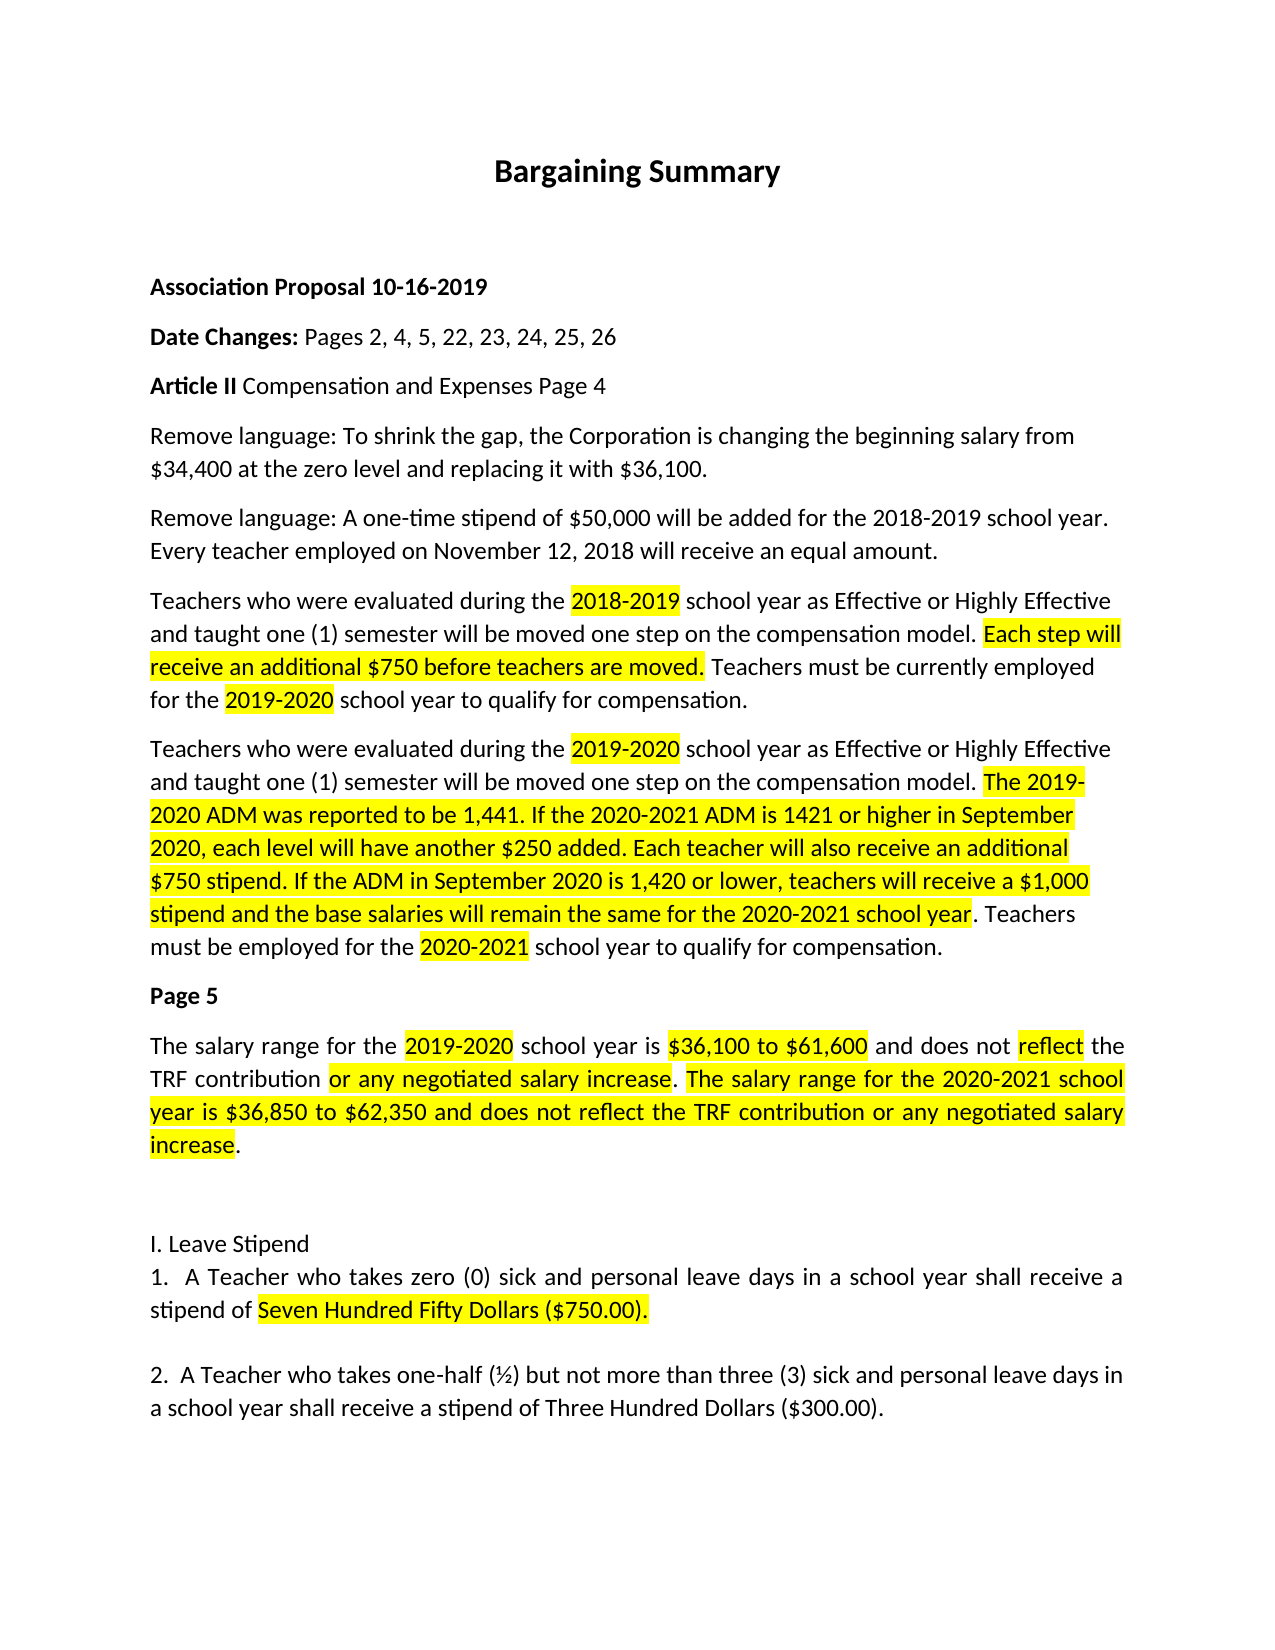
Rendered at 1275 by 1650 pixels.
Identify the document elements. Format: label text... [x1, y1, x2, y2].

text Remove language: A one-time stipend of $50,000 will be added for the 2018-2019 school year. Every teacher employed on November 12, 2018 will receive an equal amount. [150, 502, 1125, 566]
text Teachers who were evaluated during the 2018-2019 school year as Effective or Highly Effective and taught one (1) semester will be moved one step on the compensation model. Each step will receive an additional $750 before teachers are moved. Teachers must be currently employed for the 2019-2020 school year to qualify for compensation. [150, 585, 1125, 714]
text Page 5 [150, 980, 1125, 1011]
text I. Leave Stipend [150, 1228, 1125, 1258]
text Teachers who were evaluated during the 2019-2020 school year as Effective or Highly Effective and taught one (1) semester will be moved one step on the compensation model. The 2019-2020 ADM was reported to be 1,441. If the 2020-2021 ADM is 1421 or higher in September 2020, each level will have another $250 added. Each teacher will also receive an additional $750 stipend. If the ADM in September 2020 is 1,420 or lower, teachers will receive a $1,000 stipend and the base salaries will remain the same for the 2020-2021 school year. Teachers must be employed for the 2020-2021 school year to qualify for compensation. [150, 733, 1125, 961]
text Date Changes: Pages 2, 4, 5, 22, 23, 24, 25, 26 [150, 321, 1125, 351]
text 1. A Teacher who takes zero (0) sick and personal leave days in a school year shall receive a stipend of Seven Hundred Fifty Dollars ($750.00). [150, 1261, 1125, 1324]
text Bargaining Summary [150, 150, 1125, 191]
text Article II Compensation and Expenses Page 4 [150, 370, 1125, 401]
text Remove language: To shrink the gap, the Corporation is changing the beginning salary from $34,400 at the zero level and replacing it with $36,100. [150, 420, 1125, 483]
text Association Proposal 10-16-2019 [150, 271, 1125, 302]
list The salary range for the 2019-2020 school year is $36,100 to $61,600 and does not reflect the TRF contribution or any negotiated salary increase. The salary range for the 2020-2021 school year is $36,850 to $62,350 and does not reflect the TRF contribution or any negotiated salary increase. [150, 1126, 1125, 1159]
list The salary range for the 2019-2020 school year is $36,100 to $61,600 and does not reflect the TRF contribution or any negotiated salary increase. The salary range for the 2020-2021 school year is $36,850 to $62,350 and does not reflect the TRF contribution or any negotiated salary increase. [150, 1030, 1125, 1096]
text 2. A Teacher who takes one-half (½) but not more than three (3) sick and personal leave days in a school year shall receive a stipend of Three Hundred Dollars ($300.00). [150, 1359, 1125, 1423]
